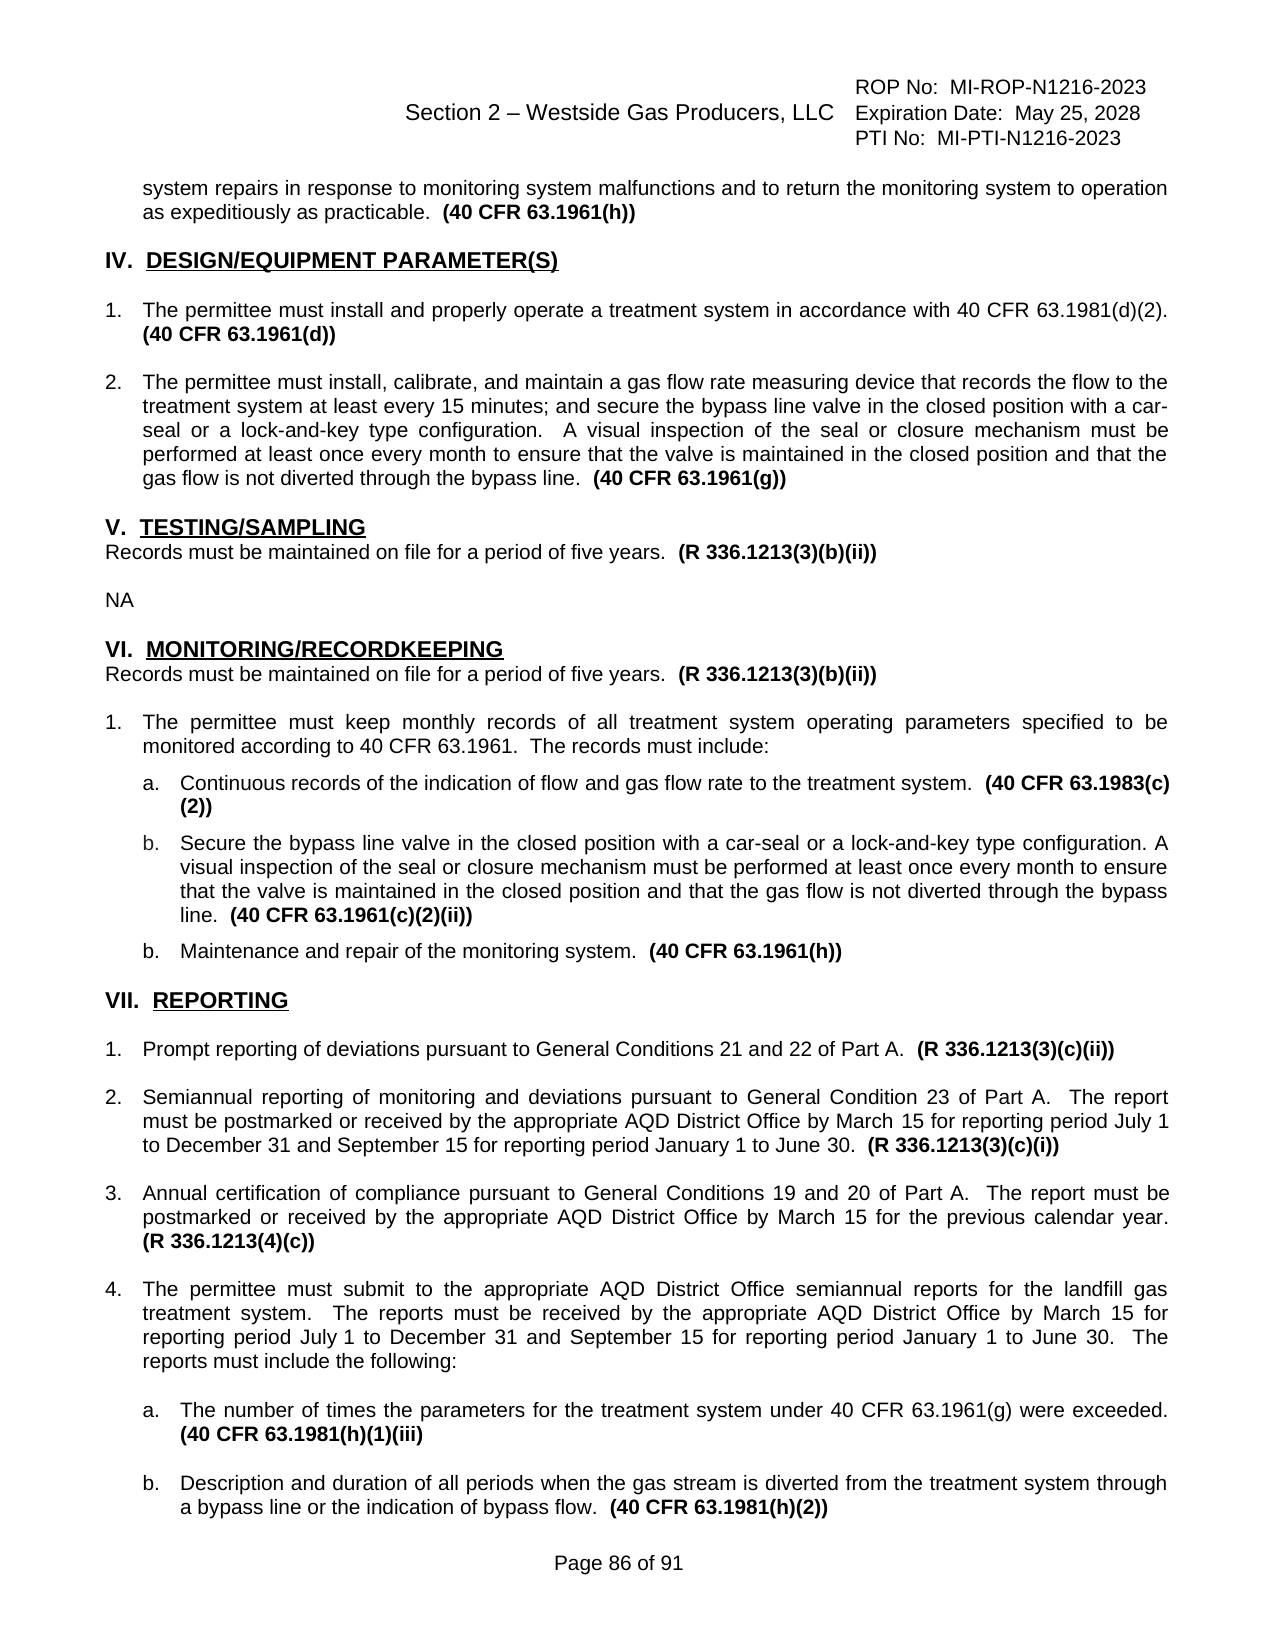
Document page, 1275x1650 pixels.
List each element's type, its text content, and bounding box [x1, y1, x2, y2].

list The permittee must install and properly operate a treatment system in accordance with 40 CFR 63.1981(d)(2). (40 CFR 63.1961(d)) [105, 298, 1170, 346]
text Records must be maintained on file for a period of five years. (R 336.1213(3)(b)(ii)) [105, 540, 1170, 564]
list The number of times the parameters for the treatment system under 40 CFR 63.1961(g) were exceeded. (40 CFR 63.1981(h)(1)(iii) [142, 1398, 1170, 1446]
text V. TESTING/SAMPLING [105, 513, 1170, 540]
list The permittee must install, calibrate, and maintain a gas flow rate measuring device that records the flow to the treatment system at least every 15 minutes; and secure the bypass line valve in the closed position with a car-seal or a lock-and-key type configuration. A visual inspection of the seal or closure mechanism must be performed at least once every month to ensure that the valve is maintained in the closed position and that the gas flow is not diverted through the bypass line. (40 CFR 63.1961(g)) [105, 370, 1170, 489]
text NA [105, 588, 1170, 612]
text IV. DESIGN/EQUIPMENT PARAMETER(S) [105, 247, 1170, 274]
list Description and duration of all periods when the gas stream is diverted from the treatment system through a bypass line or the indication of bypass flow. (40 CFR 63.1981(h)(2)) [142, 1471, 1170, 1518]
list The permittee must keep monthly records of all treatment system operating parameters specified to be monitored according to 40 CFR 63.1961. The records must include: [105, 710, 1170, 758]
list Maintenance and repair of the monitoring system. (40 CFR 63.1961(h)) [142, 939, 1170, 963]
text Records must be maintained on file for a period of five years. (R 336.1213(3)(b)(ii)) [105, 662, 1170, 686]
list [105, 176, 1170, 223]
text VI. MONITORING/RECORDKEEPING [105, 636, 1170, 662]
list The permittee must submit to the appropriate AQD District Office semiannual reports for the landfill gas treatment system. The reports must be received by the appropriate AQD District Office by March 15 for reporting period July 1 to December 31 and September 15 for reporting period January 1 to June 30. The reports must include the following: [105, 1277, 1170, 1373]
list Continuous records of the indication of flow and gas flow rate to the treatment system. (40 CFR 63.1983(c)(2)) [142, 770, 1170, 818]
list Annual certification of compliance pursuant to General Conditions 19 and 20 of Part A. The report must be postmarked or received by the appropriate AQD District Office by March 15 for the previous calendar year. (R 336.1213(4)(c)) [105, 1181, 1170, 1253]
text 1. Prompt reporting of deviations pursuant to General Conditions 21 and 22 of Part A. (R 336.1213(3)(c)(ii)) [105, 1037, 1170, 1061]
text 2. Semiannual reporting of monitoring and deviations pursuant to General Condition 23 of Part A. The report must be postmarked or received by the appropriate AQD District Office by March 15 for reporting period July 1 to December 31 and September 15 for reporting period January 1 to June 30. (R 336.1213(3)(c)(i)) [105, 1085, 1170, 1157]
text VII. REPORTING [105, 987, 1170, 1013]
list Secure the bypass line valve in the closed position with a car-seal or a lock-and-key type configuration. A visual inspection of the seal or closure mechanism must be performed at least once every month to ensure that the valve is maintained in the closed position and that the gas flow is not diverted through the bypass line. (40 CFR 63.1961(c)(2)(ii)) [142, 831, 1170, 927]
